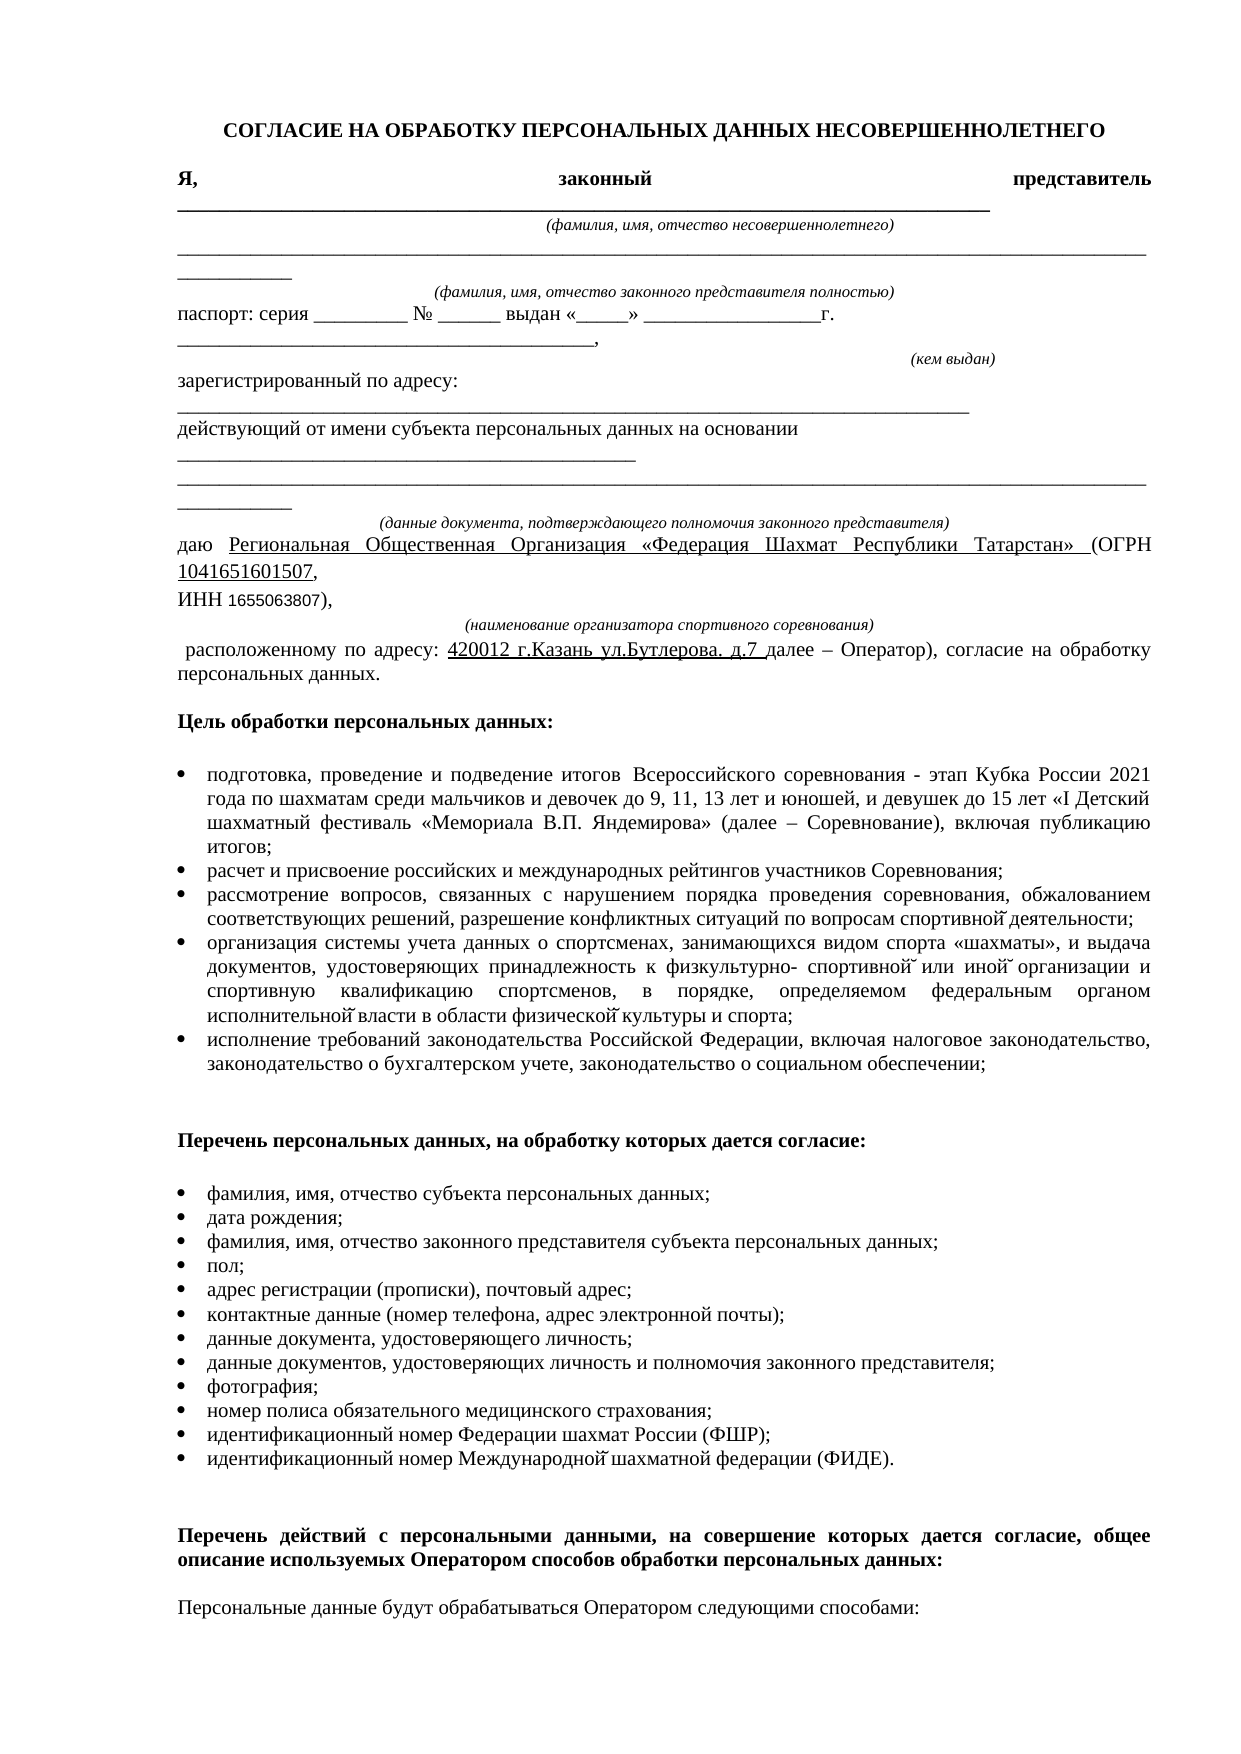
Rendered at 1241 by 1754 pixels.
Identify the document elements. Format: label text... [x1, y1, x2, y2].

text Перечень действий с персональными данными, на совершение которых дается согласие, общее описание используемых Оператором способов обработки персональных данных: [177, 1523, 1152, 1571]
list подготовка, проведение и подведение итогов Всероссийского соревнования - этап Кубка России 2021 года по шахматам среди мальчиков и девочек до 9, 11, 13 лет и юношей, и девушек до 15 лет «I Детский шахматный фестиваль «Мемориала В.П. Яндемирова» (далее – Соревнование), включая публикацию итогов; [177, 762, 1152, 858]
text Я, законный представитель ______________________________________________________________________________ [177, 166, 1152, 214]
list контактные данные (номер телефона, адрес электронной почты); [177, 1301, 1152, 1326]
text Цель обработки персональных данных: [177, 709, 1152, 733]
text ________________________________________________________________________________________________________ [177, 233, 1152, 282]
list расчет и присвоение российских и международных рейтингов участников Соревнования; [177, 858, 1152, 882]
text даю Региональная Общественная Организация «Федерация Шахмат Республики Татарстан» (ОГРН 1041651601507, [177, 532, 1152, 583]
text СОГЛАСИЕ НА ОБРАБОТКУ ПЕРСОНАЛЬНЫХ ДАННЫХ НЕСОВЕРШЕННОЛЕТНЕГО [177, 118, 1152, 142]
list дата рождения; [177, 1205, 1152, 1229]
text (данные документа, подтверждающего полномочия законного представителя) [177, 512, 1152, 532]
text действующий от имени субъекта персональных данных на основании ____________________________________________ [177, 416, 1152, 464]
text (кем выдан) [177, 349, 1152, 368]
list пол; [177, 1253, 1152, 1277]
list рассмотрение вопросов, связанных с нарушением порядка проведения соревнования, обжалованием соответствующих решений, разрешение конфликтных ситуаций по вопросам спортивной̆ деятельности; [177, 882, 1152, 930]
list данные документов, удостоверяющих личность и полномочия законного представителя; [177, 1349, 1152, 1374]
text зарегистрированный по адресу: ____________________________________________________________________________ [177, 368, 1152, 416]
text паспорт: серия _________ № ______ выдан «_____» _________________г. ________________________________________, [177, 301, 1152, 349]
text (фамилия, имя, отчество несовершеннолетнего) [472, 214, 1152, 233]
list фамилия, имя, отчество законного представителя субъекта персональных данных; [177, 1229, 1152, 1253]
text ________________________________________________________________________________________________________ [177, 464, 1152, 512]
list адрес регистрации (прописки), почтовый адрес; [177, 1277, 1152, 1301]
text расположенному по адресу: 420012 г.Казань ул.Бутлерова. д.7 далее – Оператор), согласие на обработку персональных данных. [177, 636, 1152, 684]
list фотография; [177, 1374, 1152, 1398]
text Перечень персональных данных, на обработку которых дается согласие: [177, 1128, 1152, 1152]
list фамилия, имя, отчество субъекта персональных данных; [177, 1181, 1152, 1205]
list исполнение требований законодательства Российской Федерации, включая налоговое законодательство, законодательство о бухгалтерском учете, законодательство о социальном обеспечении; [177, 1027, 1152, 1075]
list номер полиса обязательного медицинского страхования; [177, 1398, 1152, 1422]
text (наименование организатора спортивного соревнования) [177, 614, 1152, 634]
list данные документа, удостоверяющего личность; [177, 1326, 1152, 1349]
list идентификационный номер Федерации шахмат России (ФШР); [177, 1422, 1152, 1446]
list организация системы учета данных о спортсменах, занимающихся видом спорта «шахматы», и выдача документов, удостоверяющих принадлежность к физкультурно- спортивной̆ или иной̆ организации и спортивную квалификацию спортсменов, в порядке, определяемом федеральным органом исполнительной̆ власти в области физической̆ культуры и спорта; [177, 930, 1152, 1027]
list идентификационный номер Международной̆ шахматной федерации (ФИДЕ). [177, 1446, 1152, 1470]
text Персональные данные будут обрабатываться Оператором следующими способами: [177, 1595, 1152, 1619]
text (фамилия, имя, отчество законного представителя полностью) [177, 282, 1152, 301]
text ИНН 1655063807), [177, 587, 1152, 611]
